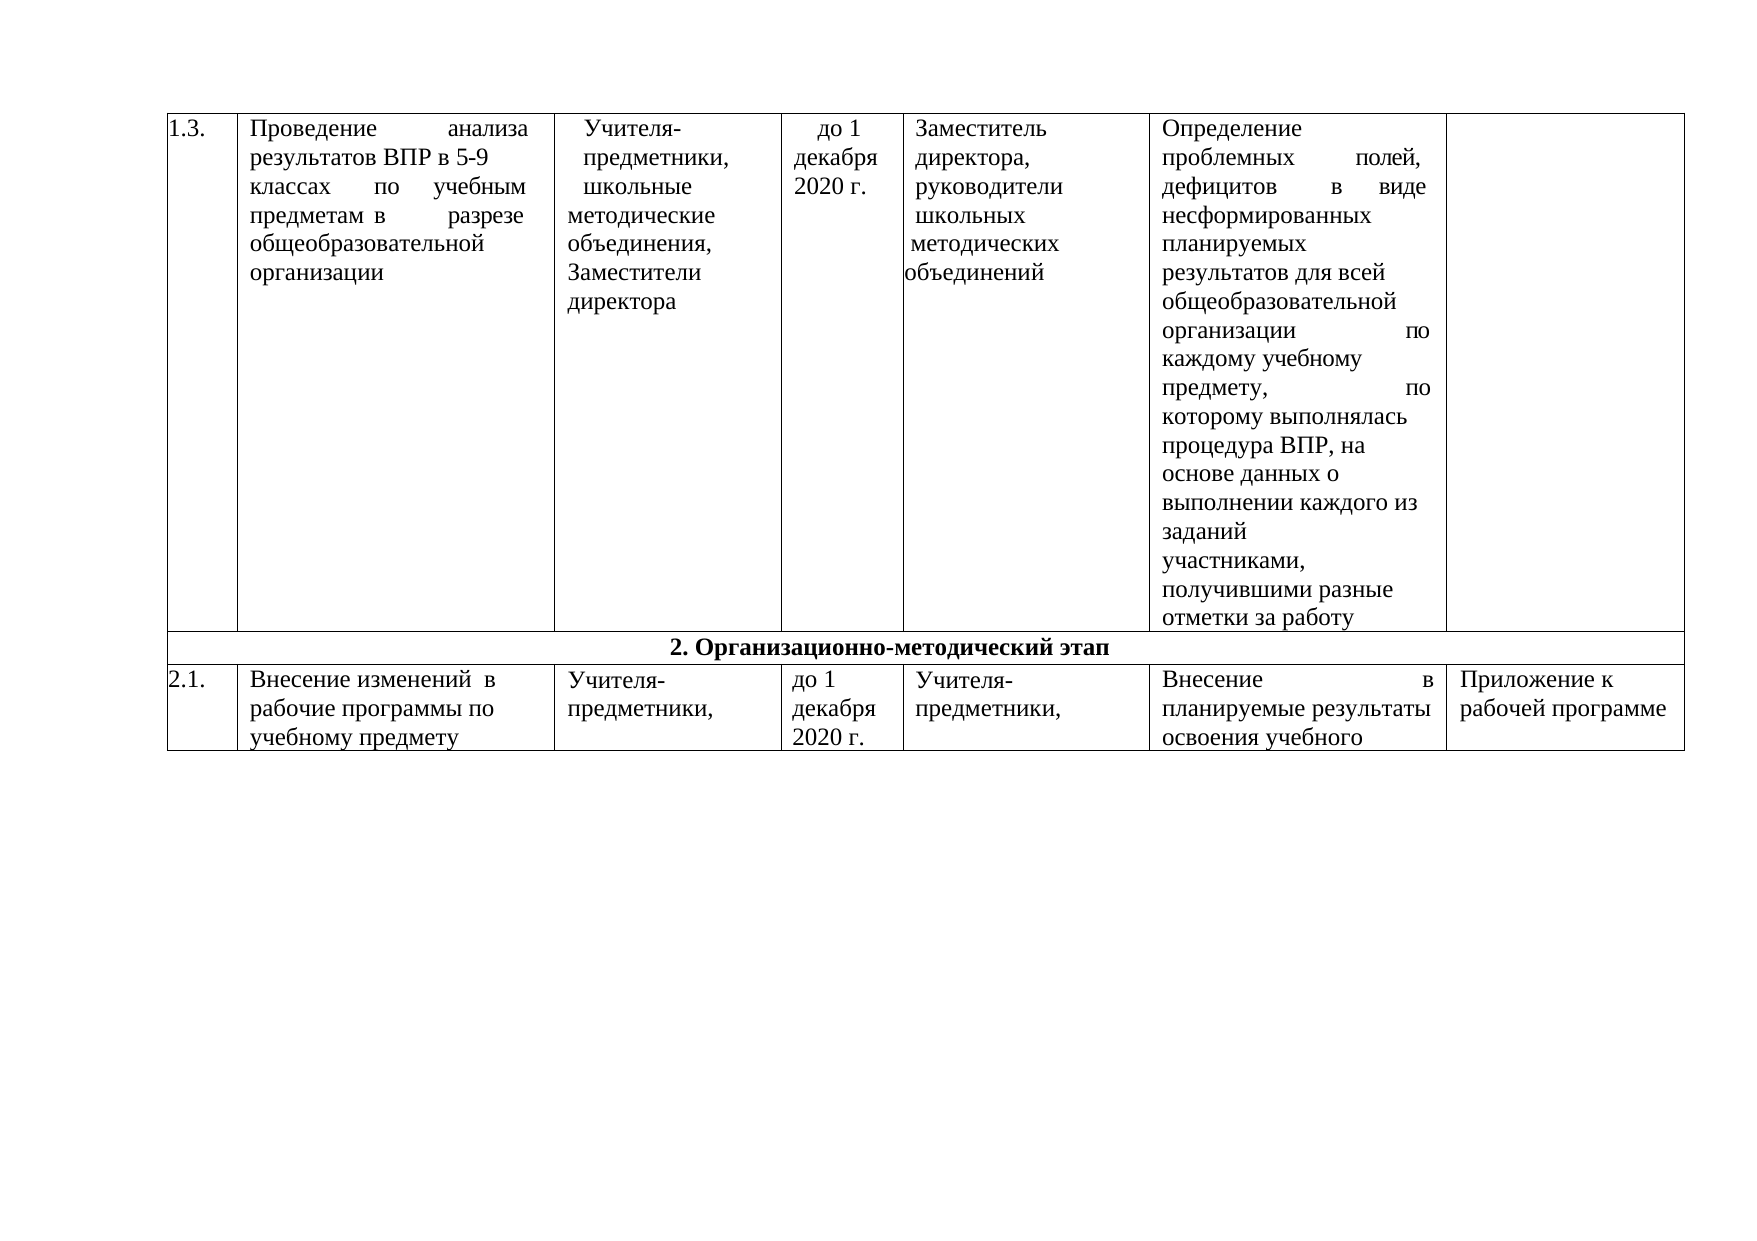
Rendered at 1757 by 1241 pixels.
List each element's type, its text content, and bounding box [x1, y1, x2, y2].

table_header Учителя- предметники, школьные методические объединения, Заместители директора [555, 114, 781, 631]
table_header 1.3. [168, 114, 237, 631]
table_cell Внесение изменений в рабочие программы по учебному предмету [238, 665, 554, 750]
table_cell Учителя- предметники, [555, 665, 781, 750]
table_header Проведение анализа результатов ВПР в 5-9 классах по учебным предметам в разрезе общеобразовательной организации [238, 114, 554, 631]
table_cell до 1 декабря 2020 г. [782, 665, 903, 750]
table_header до 1 декабря 2020 г. [782, 114, 903, 631]
table_header Заместитель директора, руководители школьных методических объединений [904, 114, 1149, 631]
table_cell Приложение к рабочей программе [1447, 665, 1684, 750]
table_header Определение проблемных полей, дефицитов в виде несформированных планируемых результатов для всей общеобразовательной организации по каждому учебному предмету, по которому выполнялась процедура ВПР, на основе данных о выполнении каждого из заданий участниками, получившими разные отметки за работу [1150, 114, 1446, 631]
table_cell 2. Организационно-методический этап [168, 632, 1684, 664]
table_cell Внесение в планируемые результаты освоения учебного [1150, 665, 1446, 750]
table_header [1447, 114, 1684, 631]
table_cell Учителя- предметники, [904, 665, 1149, 750]
table_cell 2.1. [168, 665, 237, 750]
